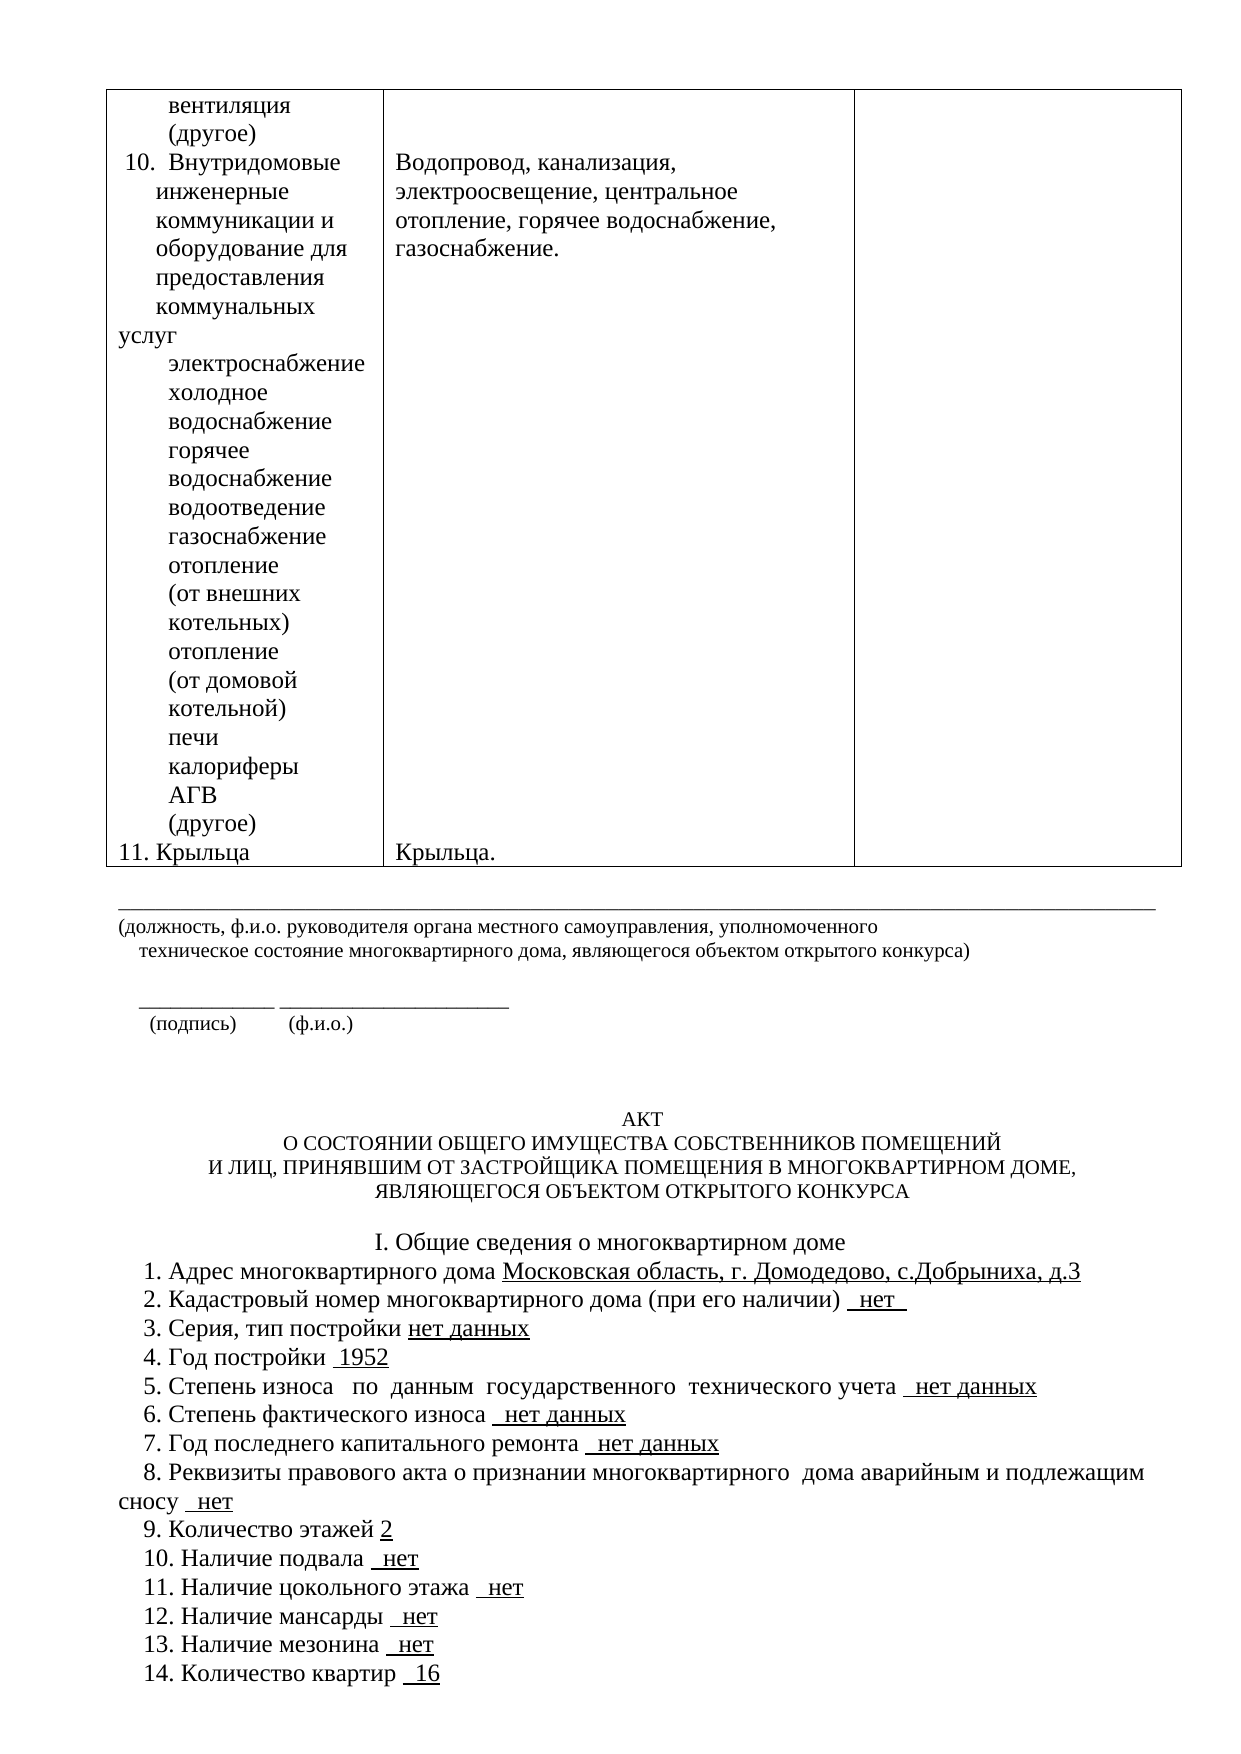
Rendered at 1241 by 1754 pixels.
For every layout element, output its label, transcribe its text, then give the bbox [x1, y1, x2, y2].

text I. Общие сведения о многоквартирном доме [118, 1227, 1166, 1256]
text 3. Серия, тип постройки нет данных [118, 1313, 1166, 1342]
text 13. Наличие мезонина нет [118, 1629, 1166, 1658]
text 5. Степень износа по данным государственного технического учета нет данных [118, 1371, 1166, 1399]
text 11. Наличие цокольного этажа нет [118, 1572, 1166, 1601]
title И ЛИЦ, ПРИНЯВШИМ ОТ ЗАСТРОЙЩИКА ПОМЕЩЕНИЯ В МНОГОКВАРТИРНОМ ДОМЕ, [118, 1155, 1166, 1179]
text (подпись) (ф.и.о.) [118, 1011, 1166, 1034]
text 1. Адрес многоквартирного дома Московская область, г. Домодедово, с.Добрыниха, д.3 [118, 1256, 1166, 1284]
text 14. Количество квартир 16 [118, 1658, 1166, 1687]
text _____________ ______________________ [118, 986, 1166, 1011]
text 2. Кадастровый номер многоквартирного дома (при его наличии) нет . [118, 1284, 1166, 1313]
title О СОСТОЯНИИ ОБЩЕГО ИМУЩЕСТВА СОБСТВЕННИКОВ ПОМЕЩЕНИЙ [118, 1131, 1166, 1155]
text 8. Реквизиты правового акта о признании многоквартирного дома аварийным и подлежащим сносу нет [118, 1457, 1166, 1514]
text 9. Количество этажей 2 [118, 1514, 1166, 1543]
text техническое состояние многоквартирного дома, являющегося объектом открытого конкурса) [118, 938, 1166, 962]
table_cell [384, 90, 854, 866]
title АКТ [118, 1107, 1166, 1131]
text 7. Год последнего капитального ремонта нет данных [118, 1428, 1166, 1457]
text 6. Степень фактического износа нет данных [118, 1399, 1166, 1428]
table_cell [107, 90, 383, 866]
text 10. Наличие подвала нет [118, 1543, 1166, 1572]
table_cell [855, 90, 1181, 866]
text (должность, ф.и.о. руководителя органа местного самоуправления, уполномоченного [118, 914, 1166, 938]
text ___________________________________________________________________________________ [118, 891, 1166, 914]
text 12. Наличие мансарды нет [118, 1601, 1166, 1629]
text 4. Год постройки 1952 [118, 1342, 1166, 1371]
title ЯВЛЯЮЩЕГОСЯ ОБЪЕКТОМ ОТКРЫТОГО КОНКУРСА [118, 1179, 1166, 1203]
